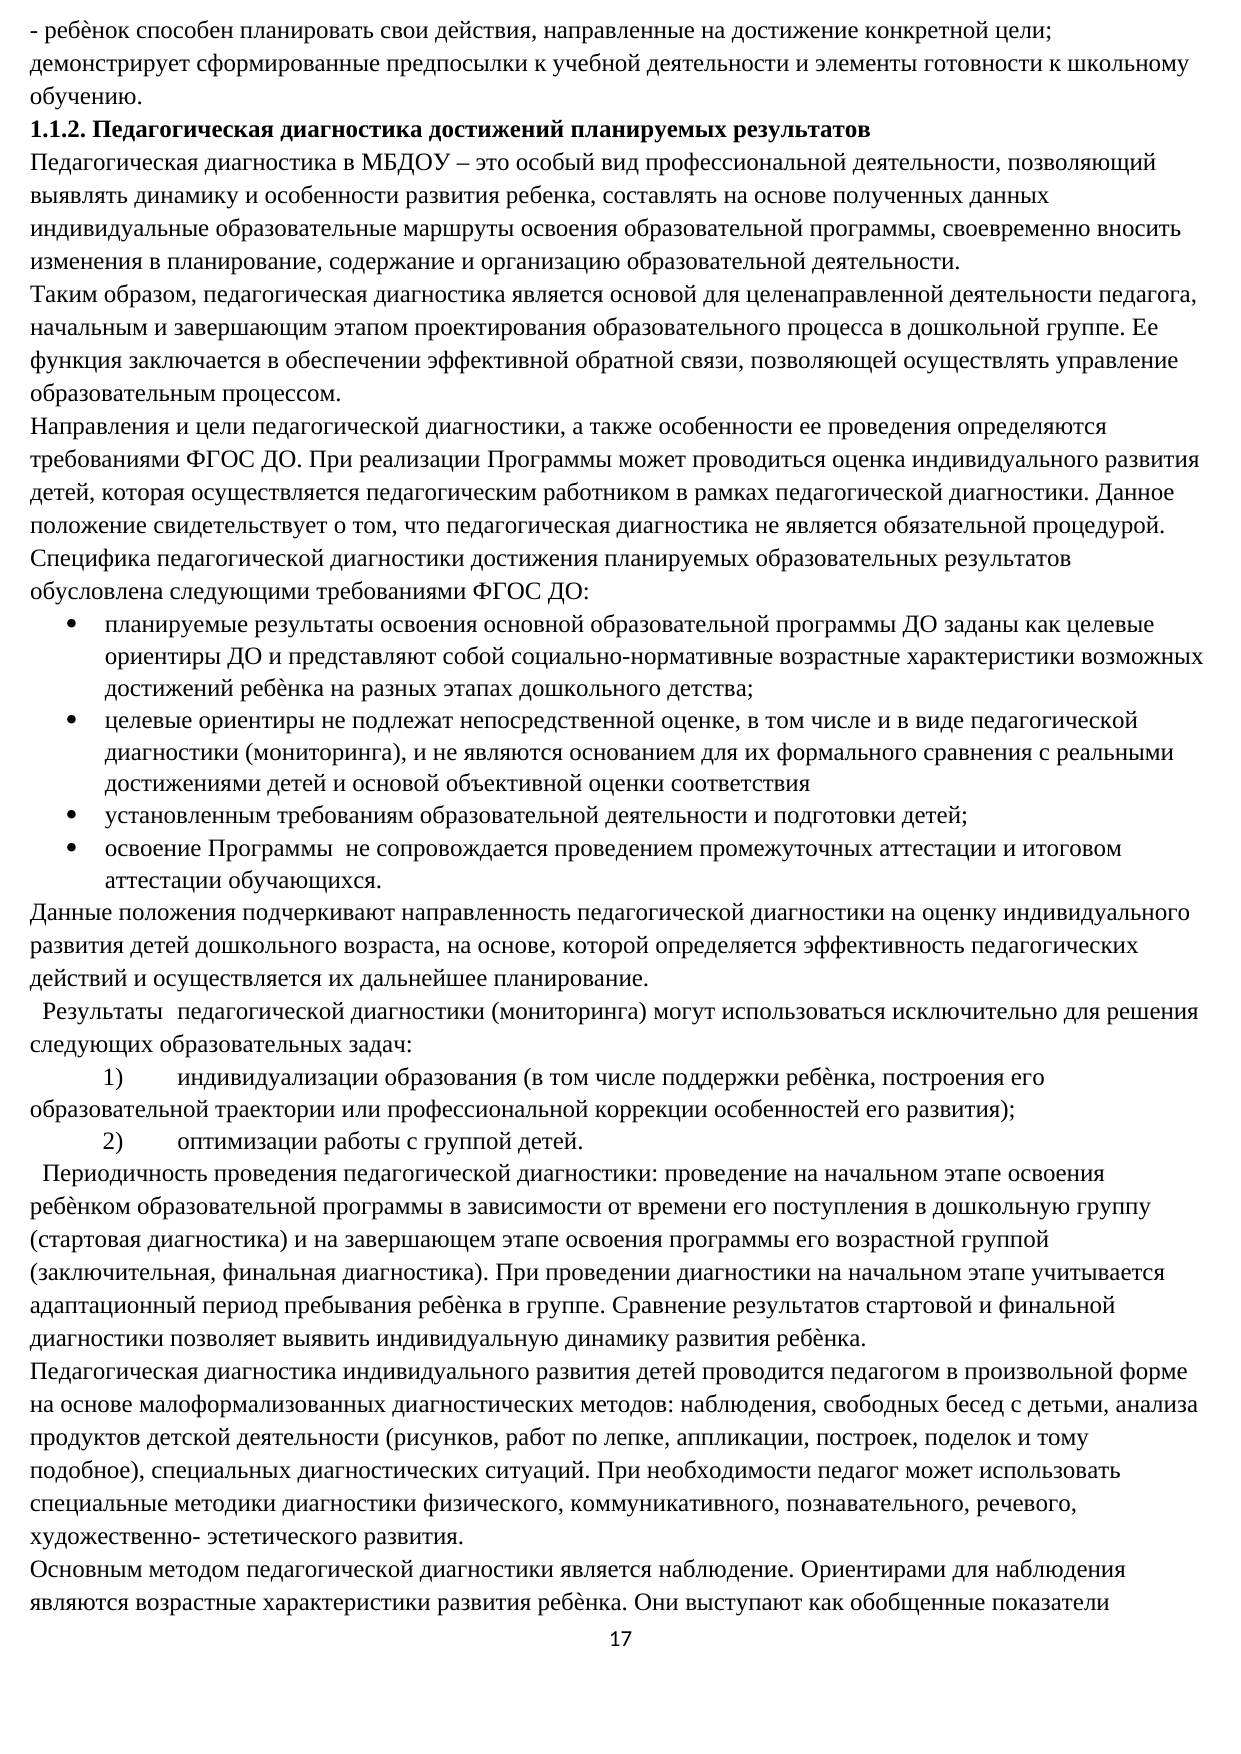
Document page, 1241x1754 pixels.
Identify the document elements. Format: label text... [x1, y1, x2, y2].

list установленным требованиям образовательной деятельности и подготовки детей; [67, 800, 1211, 829]
text Специфика педагогической диагностики достижения планируемых образовательных результатов обусловлена следующими требованиями ФГОС ДО: [30, 543, 1211, 605]
text Периодичность проведения педагогической диагностики: проведение на начальном этапе освоения ребѐнком образовательной программы в зависимости от времени его поступления в дошкольную группу (стартовая диагностика) и на завершающем этапе освоения программы его возрастной группой (заключительная, финальная диагностика). При проведении диагностики на начальном этапе учитывается адаптационный период пребывания ребѐнка в группе. Сравнение результатов стартовой и финальной диагностики позволяет выявить индивидуальную динамику развития ребѐнка. [29, 1158, 1211, 1352]
text 1.1.2. Педагогическая диагностика достижений планируемых результатов [29, 114, 1211, 143]
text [29, 1554, 1211, 1616]
text Педагогическая диагностика в МБДОУ – это особый вид профессиональной деятельности, позволяющий выявлять динамику и особенности развития ребенка, составлять на основе полученных данных индивидуальные образовательные маршруты освоения образовательной программы, своевременно вносить изменения в планирование, содержание и организацию образовательной деятельности. [30, 147, 1211, 275]
text - ребѐнок способен планировать свои действия, направленные на достижение конкретной цели; демонстрирует сформированные предпосылки к учебной деятельности и элементы готовности к школьному обучению. [29, 15, 1211, 109]
list оптимизации работы с группой детей. [29, 1126, 1211, 1155]
text Таким образом, педагогическая диагностика является основой для целенаправленной деятельности педагога, начальным и завершающим этапом проектирования образовательного процесса в дошкольной группе. Ее функция заключается в обеспечении эффективной обратной связи, позволяющей осуществлять управление образовательным процессом. [30, 279, 1211, 407]
text Результаты педагогической диагностики (мониторинга) могут использоваться исключительно для решения следующих образовательных задач: [29, 996, 1211, 1058]
list индивидуализации образования (в том числе поддержки ребѐнка, построения его образовательной траектории или профессиональной коррекции особенностей его развития); [29, 1062, 1211, 1123]
text Данные положения подчеркивают направленность педагогической диагностики на оценку индивидуального развития детей дошкольного возраста, на основе, которой определяется эффективность педагогических действий и осуществляется их дальнейшее планирование. [29, 897, 1211, 992]
list целевые ориентиры не подлежат непосредственной оценке, в том числе и в виде педагогической диагностики (мониторинга), и не являются основанием для их формального сравнения с реальными достижениями детей и основой объективной оценки соответствия [67, 705, 1211, 797]
text Направления и цели педагогической диагностики, а также особенности ее проведения определяются требованиями ФГОС ДО. При реализации Программы может проводиться оценка индивидуального развития детей, которая осуществляется педагогическим работником в рамках педагогической диагностики. Данное положение свидетельствует о том, что педагогическая диагностика не является обязательной процедурой. [30, 411, 1211, 539]
text Педагогическая диагностика индивидуального развития детей проводится педагогом в произвольной форме на основе малоформализованных диагностических методов: наблюдения, свободных бесед с детьми, анализа продуктов детской деятельности (рисунков, работ по лепке, аппликации, построек, поделок и тому подобное), специальных диагностических ситуаций. При необходимости педагог может использовать специальные методики диагностики физического, коммуникативного, познавательного, речевого, художественно- эстетического развития. [29, 1356, 1211, 1550]
list освоение Программы не сопровождается проведением промежуточных аттестации и итоговом аттестации обучающихся. [67, 833, 1211, 894]
list планируемые результаты освоения основной образовательной программы ДО заданы как целевые ориентиры ДО и представляют собой социально-нормативные возрастные характеристики возможных достижений ребѐнка на разных этапах дошкольного детства; [67, 609, 1211, 702]
